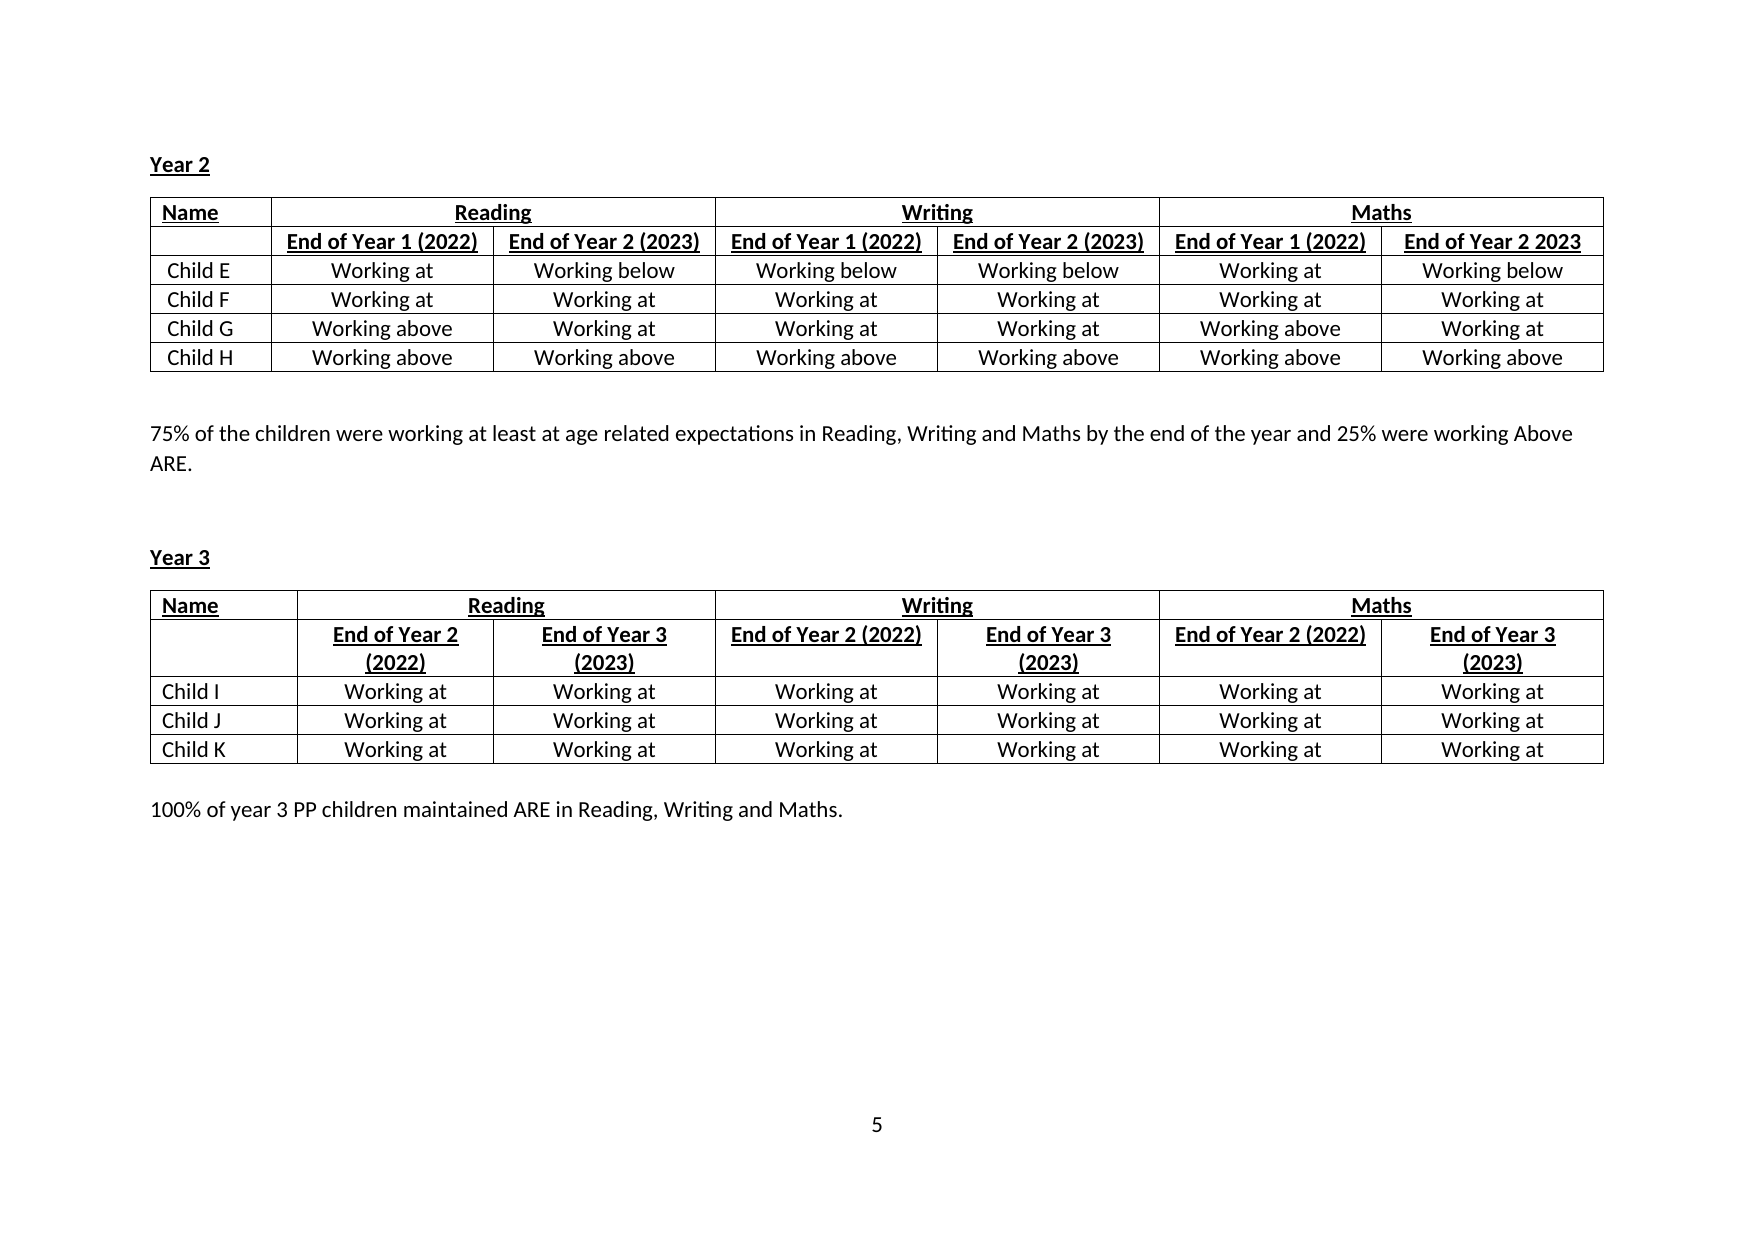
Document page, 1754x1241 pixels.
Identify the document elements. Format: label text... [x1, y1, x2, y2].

table_cell Working above [494, 343, 715, 371]
table_cell Working at [716, 285, 937, 313]
table_cell Working at [938, 677, 1159, 705]
table_header Reading [272, 198, 715, 226]
table_cell End of Year 1 (2022) [272, 227, 493, 255]
table_header Name [151, 591, 297, 619]
table_cell Working below [494, 256, 715, 284]
table_header Maths [1160, 198, 1603, 226]
table_cell End of Year 3 (2023) [1382, 620, 1603, 676]
text Year 2 [150, 150, 1604, 178]
table_header Writing [716, 591, 1159, 619]
table_cell Working at [1160, 256, 1381, 284]
table_cell Working at [1160, 677, 1381, 705]
table_cell Working at [716, 735, 937, 763]
text Year 3 [150, 543, 1604, 571]
table_cell [151, 227, 271, 255]
table_cell Working above [1160, 343, 1381, 371]
table_cell Child G [151, 314, 271, 342]
table_header Name [151, 198, 271, 226]
table_cell Working at [298, 677, 493, 705]
table_cell End of Year 2 2023 [1382, 227, 1603, 255]
table_cell Working at [494, 314, 715, 342]
table_cell Working at [494, 285, 715, 313]
table_cell Working below [1382, 256, 1603, 284]
table_cell Working above [272, 343, 493, 371]
table_cell [151, 620, 297, 676]
table_cell Working below [938, 256, 1159, 284]
table_cell Child H [151, 343, 271, 371]
table_cell Working at [938, 314, 1159, 342]
table_cell End of Year 3 (2023) [494, 620, 715, 676]
table_cell End of Year 1 (2022) [716, 227, 937, 255]
table_cell Working at [716, 314, 937, 342]
table_cell Working at [1382, 735, 1603, 763]
table_cell Child F [151, 285, 271, 313]
text 100% of year 3 PP children maintained ARE in Reading, Writing and Maths. [150, 795, 1604, 823]
table_cell Working at [1382, 314, 1603, 342]
table_header Writing [716, 198, 1159, 226]
table_cell Working at [1382, 285, 1603, 313]
table_cell Working at [716, 706, 937, 734]
table_cell Working at [494, 735, 715, 763]
table_cell Working above [1160, 314, 1381, 342]
table_cell Working above [716, 343, 937, 371]
table_header Maths [1160, 591, 1603, 619]
table_cell Working at [494, 677, 715, 705]
table_cell Working above [938, 343, 1159, 371]
table_cell Working at [298, 735, 493, 763]
table_cell End of Year 2 (2023) [494, 227, 715, 255]
table_cell Working at [938, 285, 1159, 313]
table_cell Working at [298, 706, 493, 734]
table_cell End of Year 2 (2022) [1160, 620, 1381, 676]
table_cell Working below [716, 256, 937, 284]
table_cell End of Year 2 (2022) [716, 620, 937, 676]
table_cell Working at [1160, 706, 1381, 734]
table_cell End of Year 3 (2023) [938, 620, 1159, 676]
table_cell Working at [272, 256, 493, 284]
table_cell End of Year 1 (2022) [1160, 227, 1381, 255]
table_header Reading [298, 591, 715, 619]
table_cell Working above [1382, 343, 1603, 371]
table_cell Working at [716, 677, 937, 705]
table_cell Child E [151, 256, 271, 284]
table_cell Working at [1382, 677, 1603, 705]
table_cell Working above [272, 314, 493, 342]
table_cell Working at [938, 735, 1159, 763]
table_cell Working at [1160, 735, 1381, 763]
table_cell Working at [1382, 706, 1603, 734]
table_cell Child J [151, 706, 297, 734]
table_cell Working at [938, 706, 1159, 734]
table_cell Child K [151, 735, 297, 763]
table_cell Working at [1160, 285, 1381, 313]
table_cell End of Year 2 (2023) [938, 227, 1159, 255]
table_cell End of Year 2 (2022) [298, 620, 493, 676]
table_cell Child I [151, 677, 297, 705]
table_cell Working at [494, 706, 715, 734]
table_cell Working at [272, 285, 493, 313]
text 75% of the children were working at least at age related expectations in Reading, Writing and Maths by the end of the year and 25% were working Above ARE. [150, 419, 1604, 477]
